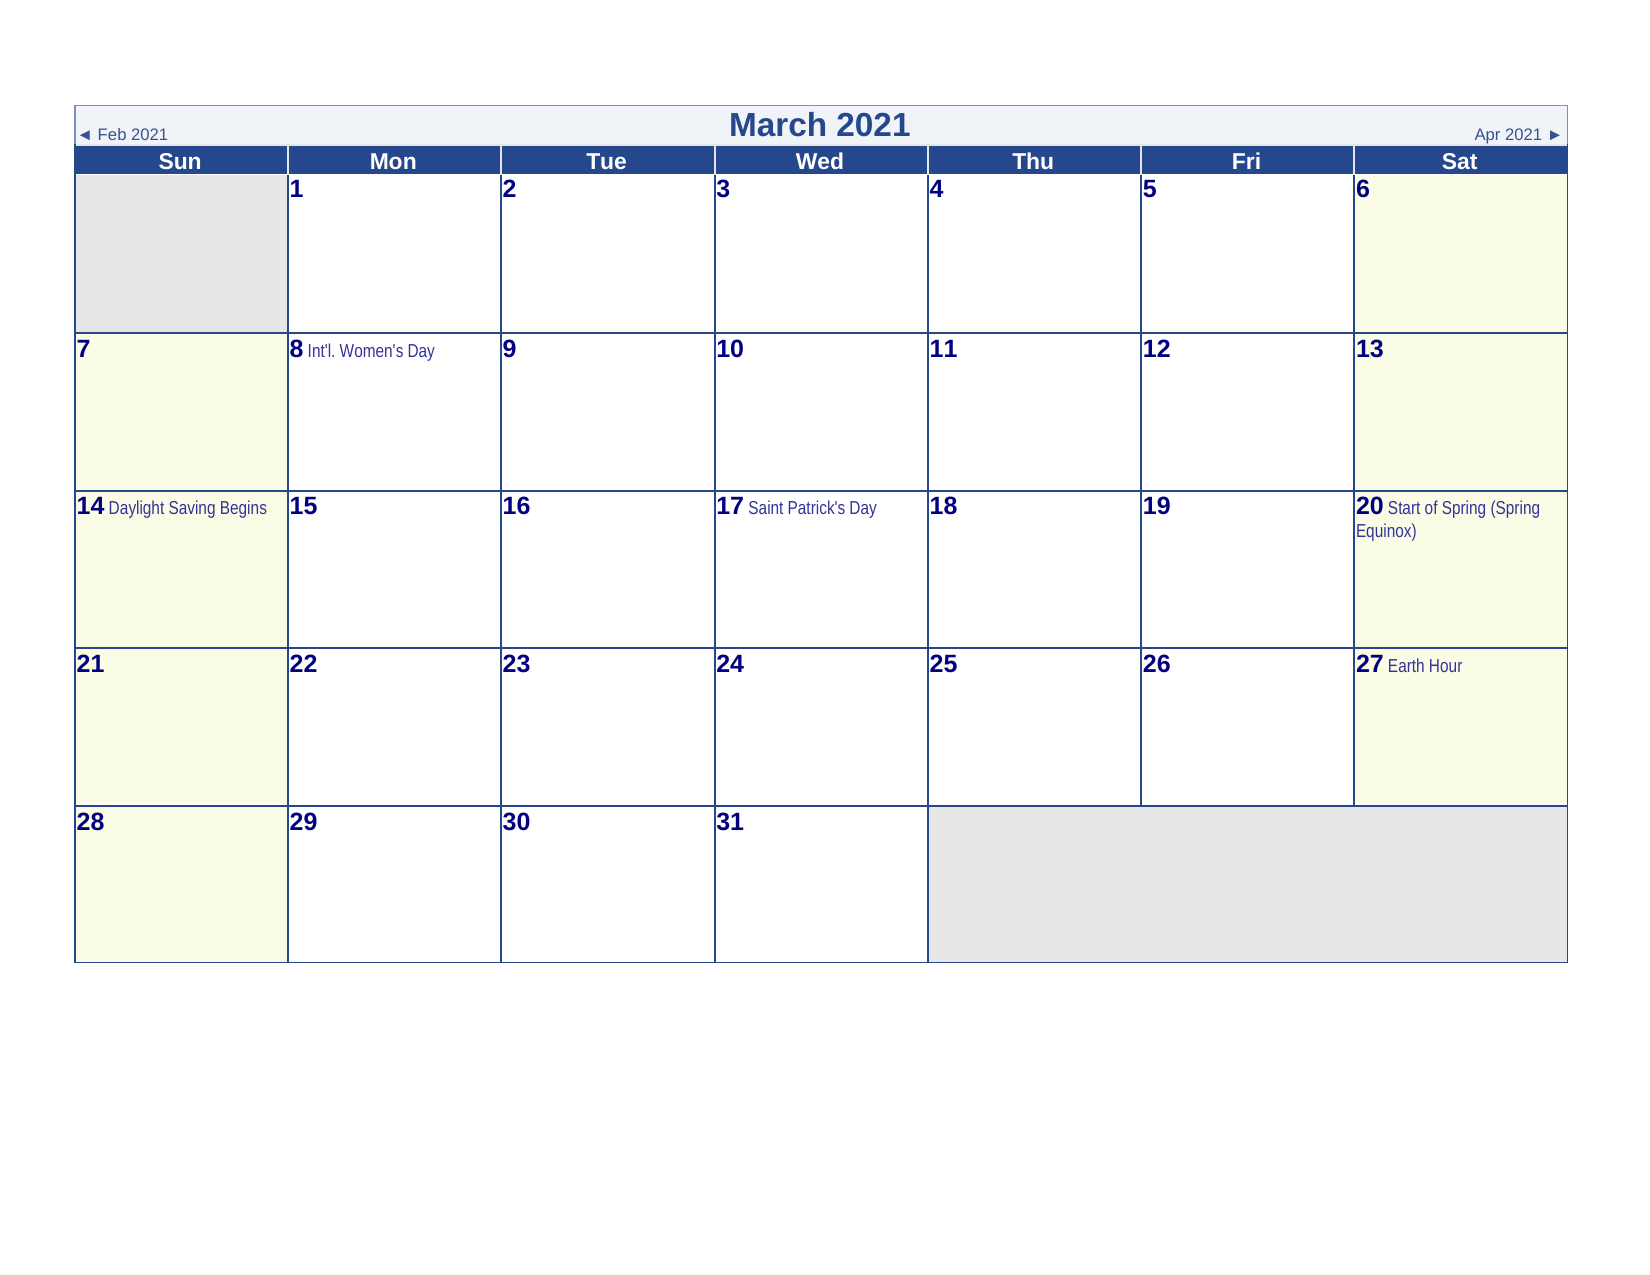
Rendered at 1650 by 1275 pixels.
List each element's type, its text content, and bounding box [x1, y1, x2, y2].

table_cell 30 [502, 807, 714, 962]
table_header Apr 2021 ► [1354, 106, 1567, 144]
table_cell Fri [1142, 146, 1353, 174]
table_cell 2 [502, 175, 714, 332]
table_cell 1 [289, 175, 500, 332]
table_cell 5 [1142, 175, 1353, 332]
table_cell 24 [716, 649, 927, 804]
table_cell Tue [502, 146, 714, 174]
table_cell 25 [929, 649, 1140, 804]
table_cell 9 [502, 334, 714, 489]
table_cell 10 [716, 334, 927, 489]
table_cell 27 Earth Hour [1355, 649, 1567, 804]
table_cell 19 [1142, 492, 1353, 647]
table_cell 3 [716, 175, 927, 332]
table_cell 21 [76, 649, 287, 804]
table_cell 8 Int'l. Women's Day [289, 334, 500, 489]
table_cell [76, 175, 287, 332]
table_cell 23 [502, 649, 714, 804]
table_cell 29 [289, 807, 500, 962]
table_cell Thu [929, 146, 1140, 174]
table_cell 28 [76, 807, 287, 962]
table_cell 11 [929, 334, 1140, 489]
table_cell 7 [76, 334, 287, 489]
table_header ◄ Feb 2021 [76, 106, 288, 144]
table_header March 2021 [288, 106, 1354, 144]
table_cell 26 [1142, 649, 1353, 804]
table_cell 17 Saint Patrick's Day [716, 492, 927, 647]
table_cell [929, 807, 1567, 962]
table_cell Wed [716, 146, 927, 174]
table_cell 6 [1355, 175, 1567, 332]
table_cell Sat [1355, 146, 1567, 174]
table_cell Sun [76, 146, 287, 174]
table_cell 16 [502, 492, 714, 647]
table_cell 31 [716, 807, 927, 962]
table_cell 22 [289, 649, 500, 804]
table_cell 18 [929, 492, 1140, 647]
table_cell 15 [289, 492, 500, 647]
table_cell Mon [289, 146, 500, 174]
table_cell 12 [1142, 334, 1353, 489]
table_cell 20 Start of Spring (Spring Equinox) [1355, 492, 1567, 647]
table_cell 14 Daylight Saving Begins [76, 492, 287, 647]
table_cell 13 [1355, 334, 1567, 489]
table_cell 4 [929, 175, 1140, 332]
